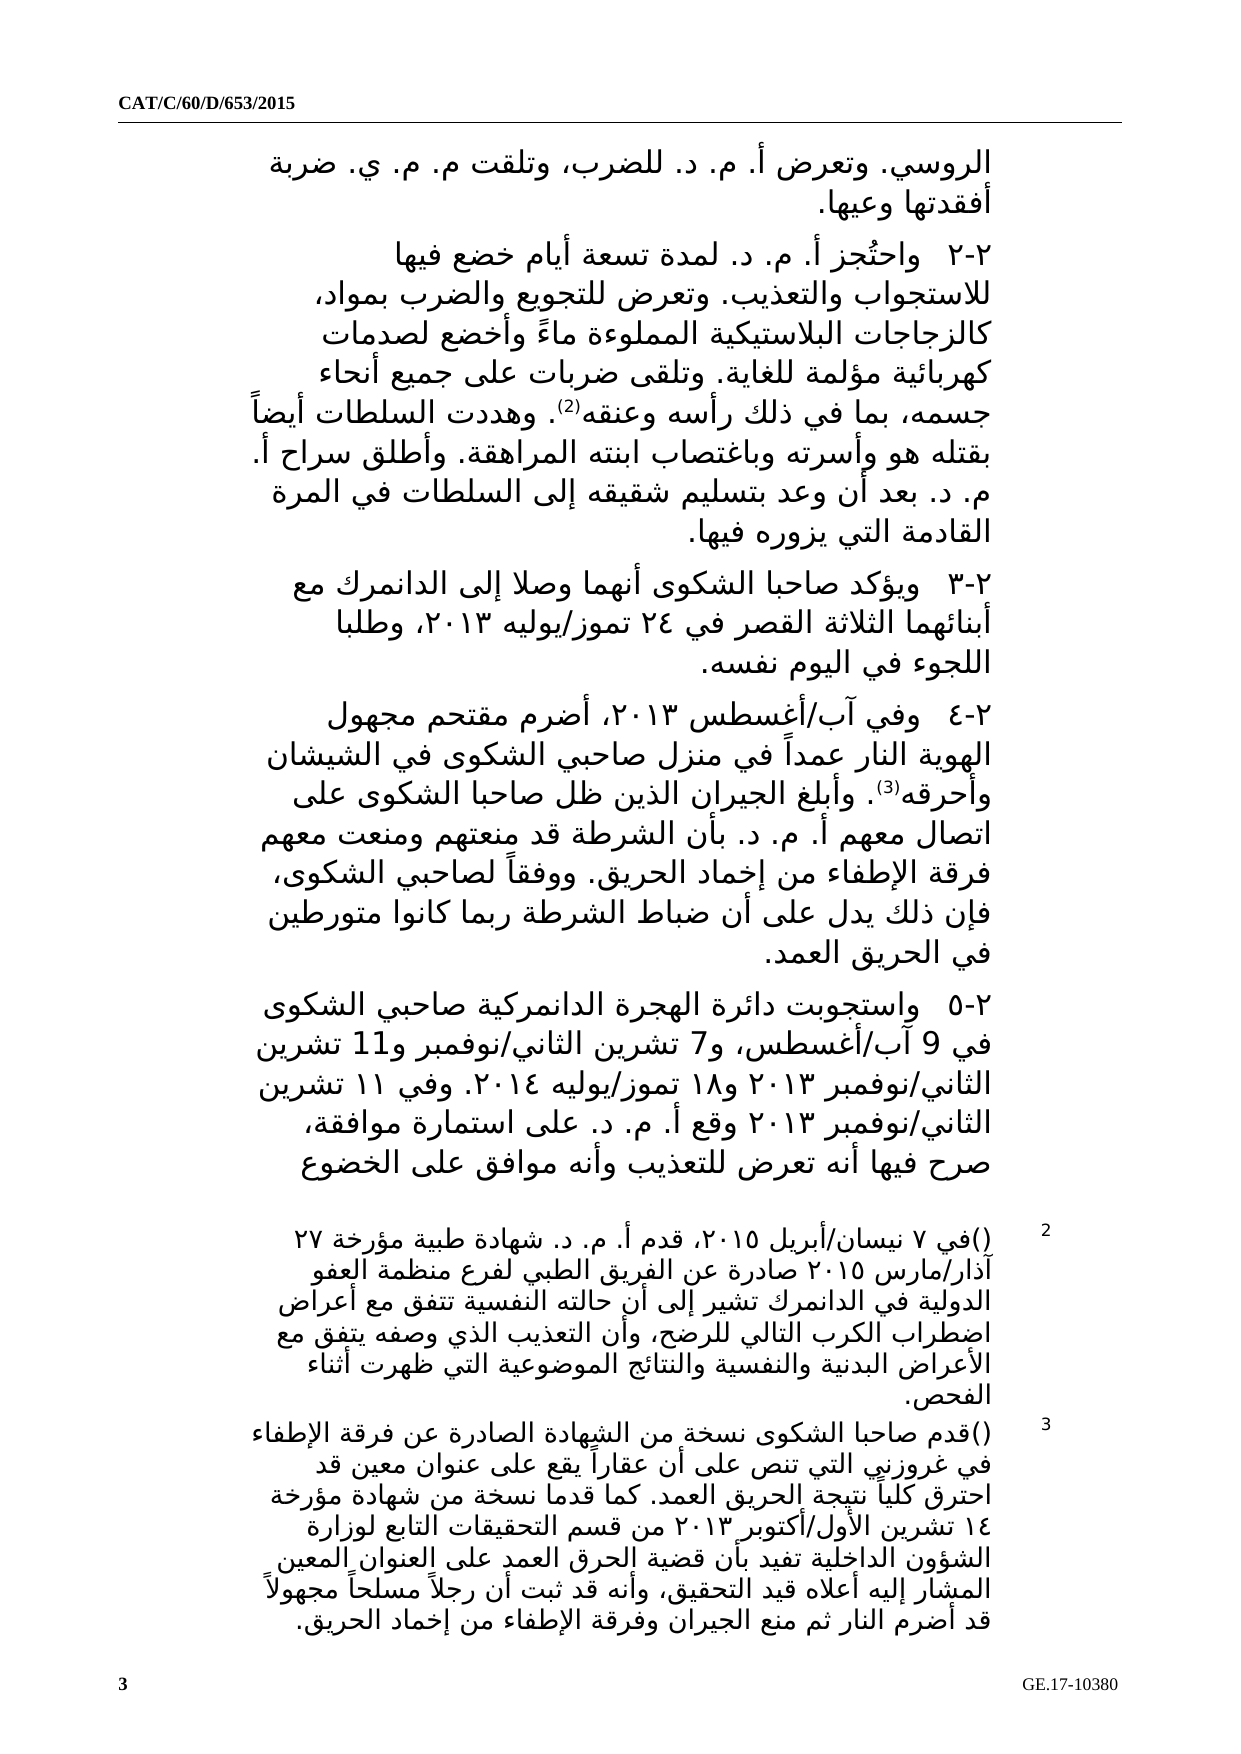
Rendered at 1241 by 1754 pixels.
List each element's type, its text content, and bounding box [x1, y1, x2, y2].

text ٢-٣ ويؤكد صاحبا الشكوى أنهما وصلا إلى الدانمرك مع أبنائهما الثلاثة القصر في ٢٤ تموز/يوليه ٢٠١٣، وطلبا اللجوء في اليوم نفسه. [248, 563, 992, 681]
text ٢-٢ واحتُجز أ. م. د. لمدة تسعة أيام خضع فيها للاستجواب والتعذيب. وتعرض للتجويع والضرب بمواد، كالزجاجات البلاستيكية المملوءة ماءً وأخضع لصدمات كهربائية مؤلمة للغاية. وتلقى ضربات على جميع أنحاء جسمه، بما في ذلك رأسه وعنقه(). وهددت السلطات أيضاً بقتله هو وأسرته وباغتصاب ابنته المراهقة. وأطلق سراح أ. م. د. بعد أن وعد بتسليم شقيقه إلى السلطات في المرة القادمة التي يزوره فيها. [248, 233, 992, 550]
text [248, 142, 992, 221]
text ٢-٥ واستجوبت دائرة الهجرة الدانمركية صاحبي الشكوى في 9 آب/أغسطس، و7 تشرين الثاني/نوفمبر و11 تشرين الثاني/نوفمبر ٢٠١٣ و١٨ تموز/يوليه ٢٠١٤. وفي ١١ تشرين الثاني/نوفمبر ٢٠١٣ وقع أ. م. د. على استمارة موافقة، صرح فيها أنه تعرض للتعذيب وأنه موافق على الخضوع لفحص طبي. بيد أن الدائرة لم تصدر أمراً بإجراء فحص لصاحب الشكوى ورفضت طلب اللجوء الذي قدمه في ٩ كانون الأول/ديسمبر ٢٠١٣. وفي ٨ أيار/مايو ٢٠١٤، قدمت محامية صاحبي الشكوى طلبا إلى مجلس طعون اللاجئين الدانمركي. وأعاد المجلس القضية إلى الدائرة في 26 أيار/مايو ٢٠١٤ بعد أن ألغى قرارها الأول في ضوء ورود معلومات جديدة تتعلق بطلب صاحبي الشكوى. وفي ٤ آب/أغسطس ٢٠١٤ رفضت الدائرة مرة أخرى طلب اللجوء المقدم من صاحبي الشكوى. [248, 983, 992, 1181]
text ٢-٤ وفي آب/أغسطس ٢٠١٣، أضرم مقتحم مجهول الهوية النار عمداً في منزل صاحبي الشكوى في الشيشان وأحرقه(). وأبلغ الجيران الذين ظل صاحبا الشكوى على اتصال معهم أ. م. د. بأن الشرطة قد منعتهم ومنعت معهم فرقة الإطفاء من إخماد الحريق. ووفقاً لصاحبي الشكوى، فإن ذلك يدل على أن ضباط الشرطة ربما كانوا متورطين في الحريق العمد. [248, 694, 992, 971]
